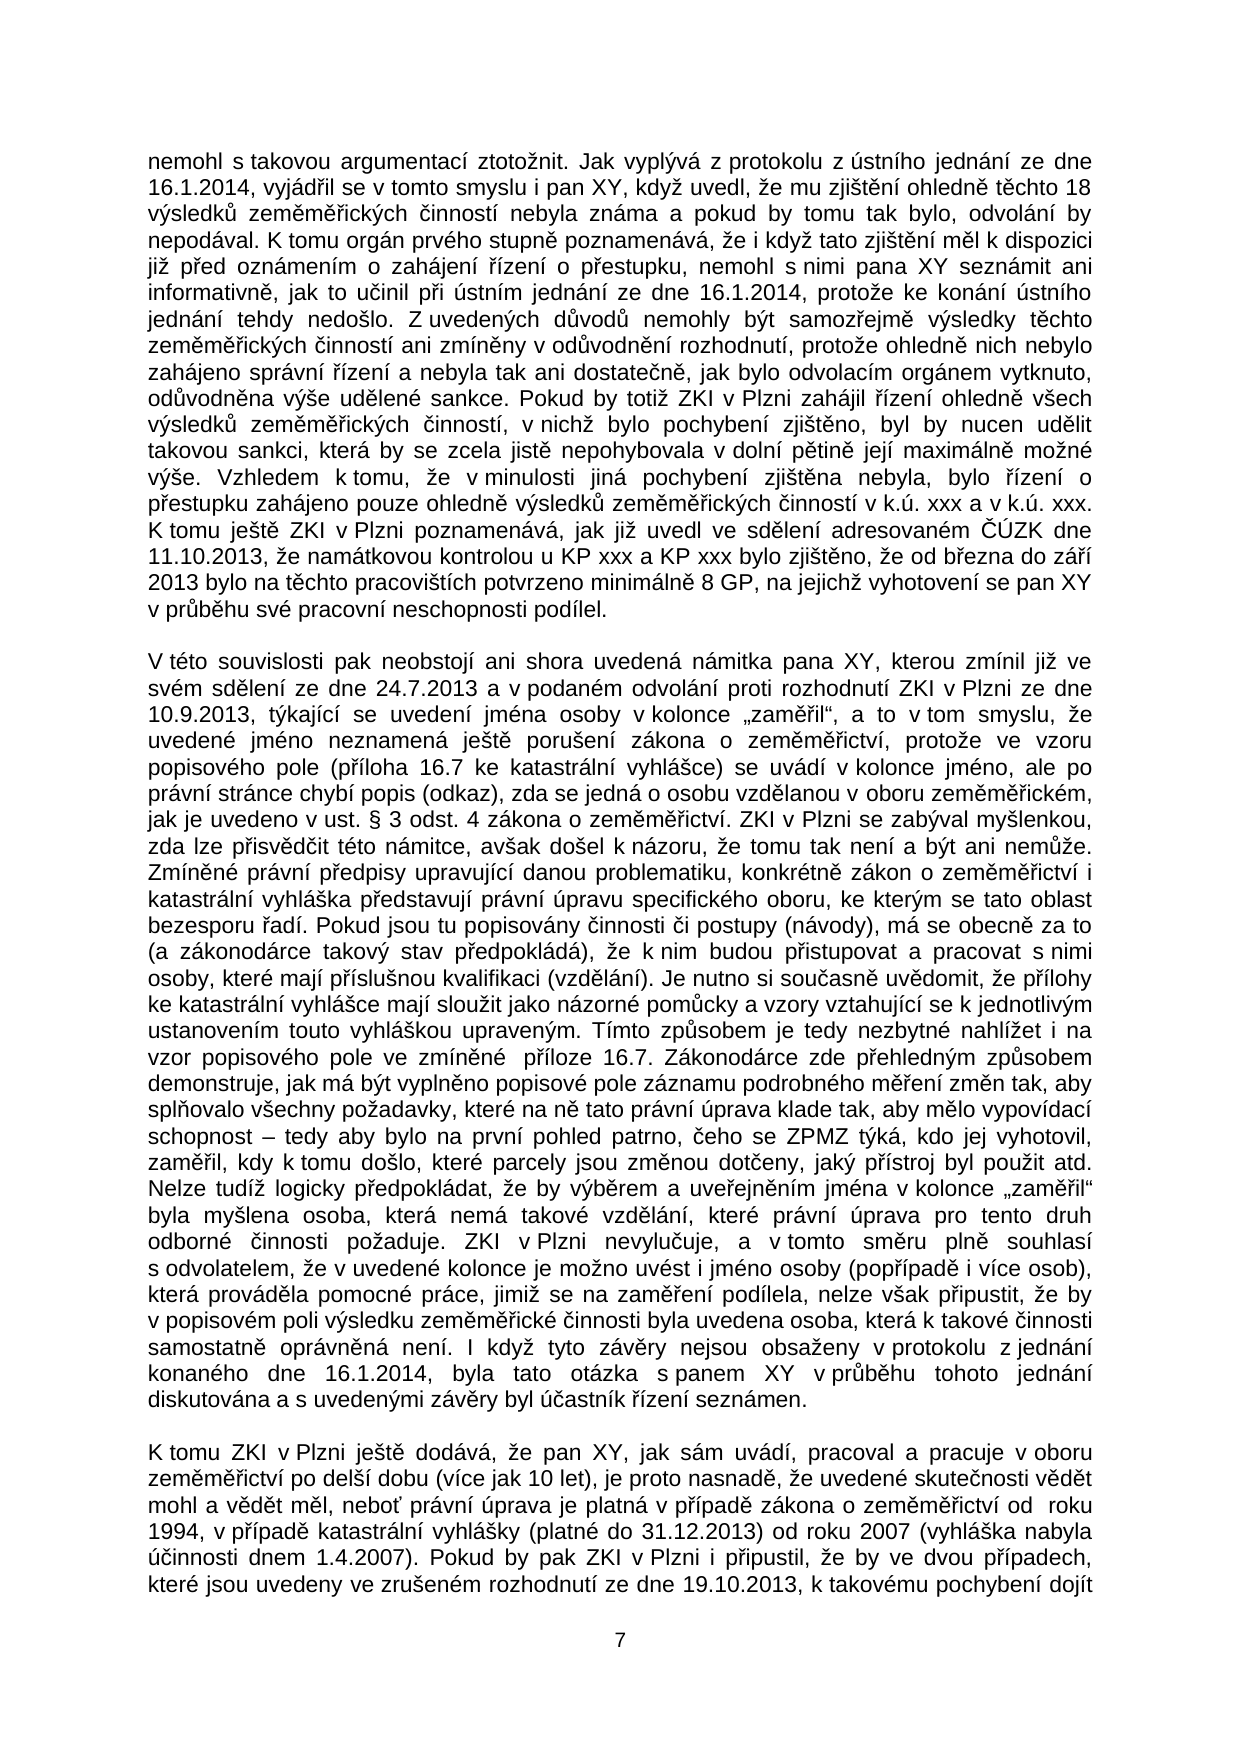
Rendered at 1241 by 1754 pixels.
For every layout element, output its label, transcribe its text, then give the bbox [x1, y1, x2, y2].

text V této souvislosti pak neobstojí ani shora uvedená námitka pana XY, kterou zmínil již ve svém sdělení ze dne 24.7.2013 a v podaném odvolání proti rozhodnutí ZKI v Plzni ze dne 10.9.2013, týkající se uvedení jména osoby v kolonce „zaměřil“, a to v tom smyslu, že uvedené jméno neznamená ještě porušení zákona o zeměměřictví, protože ve vzoru popisového pole (příloha 16.7 ke katastrální vyhlášce) se uvádí v kolonce jméno, ale po právní stránce chybí popis (odkaz), zda se jedná o osobu vzdělanou v oboru zeměměřickém, jak je uvedeno v ust. § 3 odst. 4 zákona o zeměměřictví. ZKI v Plzni se zabýval myšlenkou, zda lze přisvědčit této námitce, avšak došel k názoru, že tomu tak není a být ani nemůže. Zmíněné právní předpisy upravující danou problematiku, konkrétně zákon o zeměměřictví i katastrální vyhláška představují právní úpravu specifického oboru, ke kterým se tato oblast bezesporu řadí. Pokud jsou tu popisovány činnosti či postupy (návody), má se obecně za to (a zákonodárce takový stav předpokládá), že k nim budou přistupovat a pracovat s nimi osoby, které mají příslušnou kvalifikaci (vzdělání). Je nutno si současně uvědomit, že přílohy ke katastrální vyhlášce mají sloužit jako názorné pomůcky a vzory vztahující se k jednotlivým ustanovením touto vyhláškou upraveným. Tímto způsobem je tedy nezbytné nahlížet i na vzor popisového pole ve zmíněné příloze 16.7. Zákonodárce zde přehledným způsobem demonstruje, jak má být vyplněno popisové pole záznamu podrobného měření změn tak, aby splňovalo všechny požadavky, které na ně tato právní úprava klade tak, aby mělo vypovídací schopnost – tedy aby bylo na první pohled patrno, čeho se ZPMZ týká, kdo jej vyhotovil, zaměřil, kdy k tomu došlo, které parcely jsou změnou dotčeny, jaký přístroj byl použit atd. Nelze tudíž logicky předpokládat, že by výběrem a uveřejněním jména v kolonce „zaměřil“ byla myšlena osoba, která nemá takové vzdělání, které právní úprava pro tento druh odborné činnosti požaduje. ZKI v Plzni nevylučuje, a v tomto směru plně souhlasí s odvolatelem, že v uvedené kolonce je možno uvést i jméno osoby (popřípadě i více osob), která prováděla pomocné práce, jimiž se na zaměření podílela, nelze však připustit, že by v popisovém poli výsledku zeměměřické činnosti byla uvedena osoba, která k takové činnosti samostatně oprávněná není. I když tyto závěry nejsou obsaženy v protokolu z jednání konaného dne 16.1.2014, byla tato otázka s panem XY v průběhu tohoto jednání diskutována a s uvedenými závěry byl účastník řízení seznámen. [148, 648, 1093, 1413]
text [148, 148, 1093, 622]
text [148, 1439, 1093, 1597]
